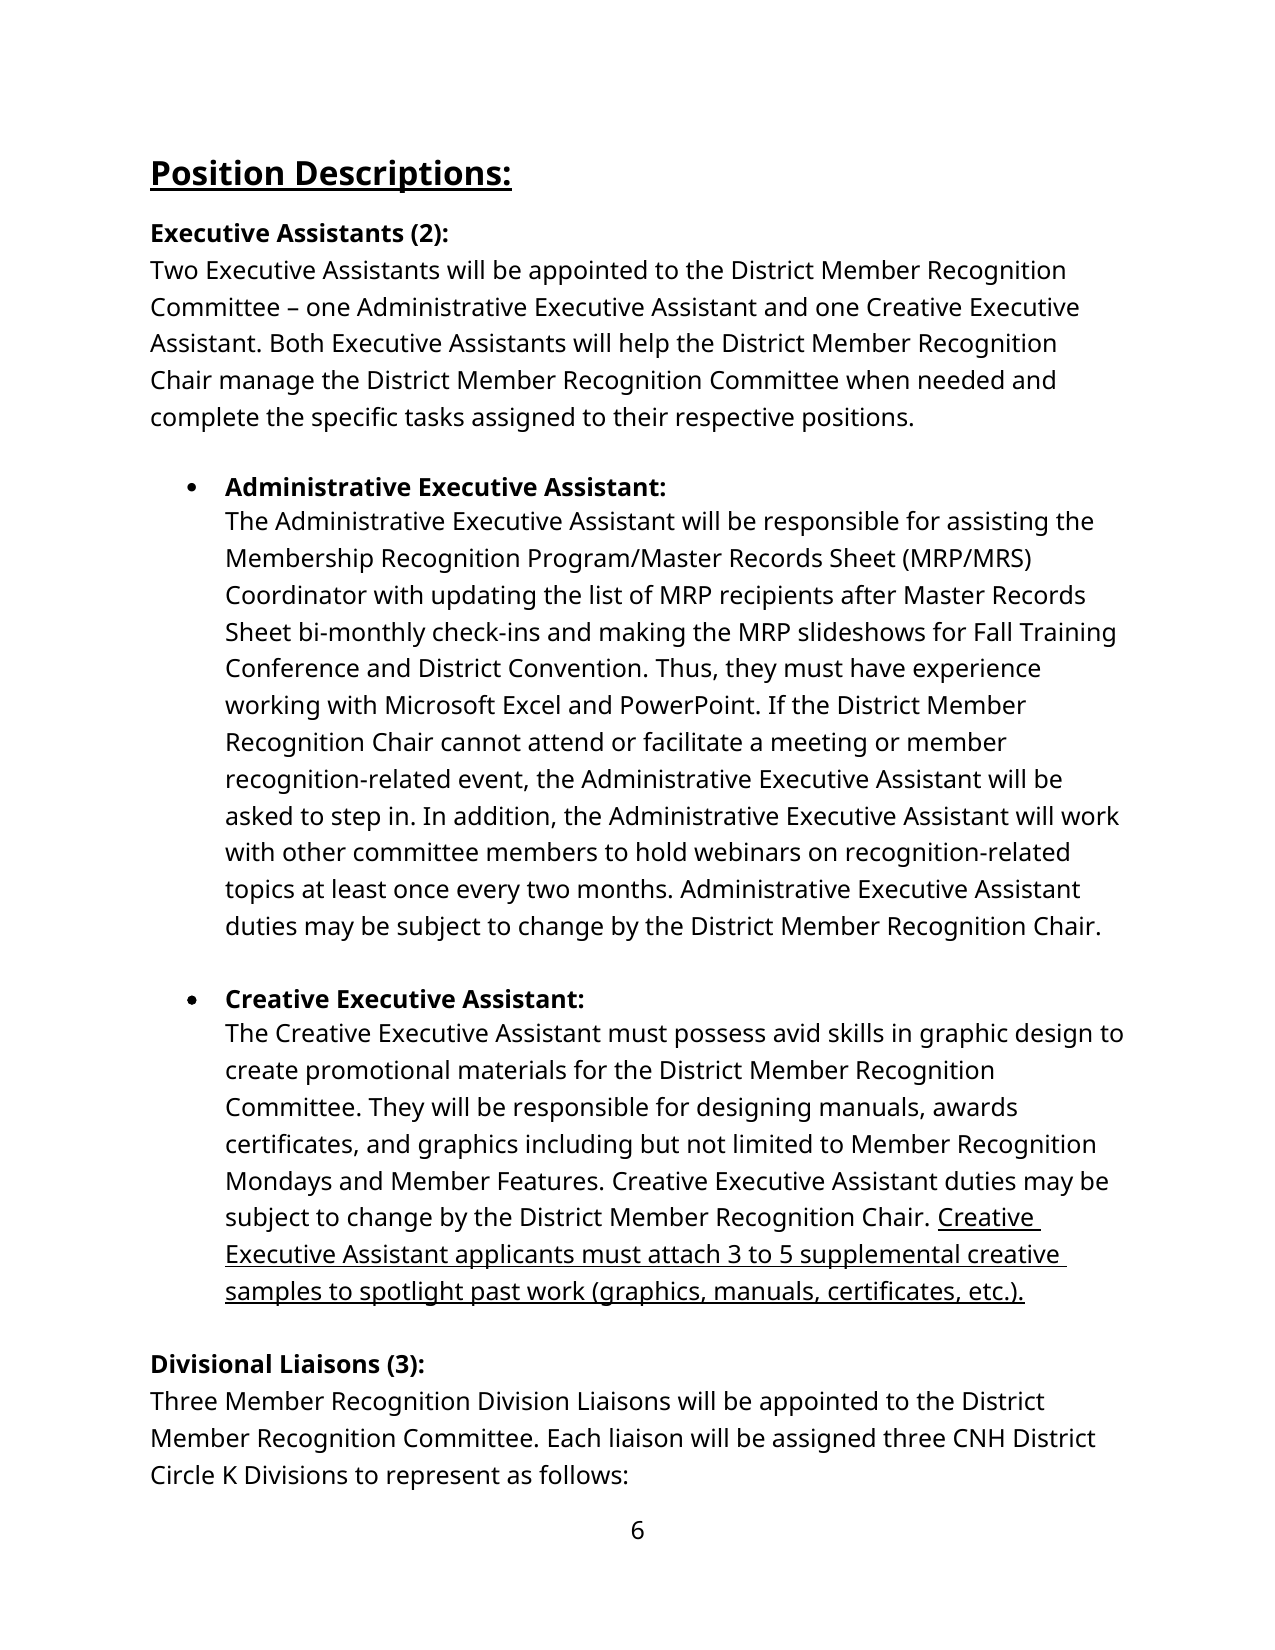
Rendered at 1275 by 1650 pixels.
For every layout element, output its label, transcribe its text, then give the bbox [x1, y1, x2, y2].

text Three Member Recognition Division Liaisons will be appointed to the District Member Recognition Committee. Each liaison will be assigned three CNH District Circle K Divisions to represent as follows: [150, 1384, 1125, 1491]
text The Creative Executive Assistant must possess avid skills in graphic design to create promotional materials for the District Member Recognition Committee. They will be responsible for designing manuals, awards certificates, and graphics including but not limited to Member Recognition Mondays and Member Features. Creative Executive Assistant duties may be subject to change by the District Member Recognition Chair. Creative Executive Assistant applicants must attach 3 to 5 supplemental creative samples to spotlight past work (graphics, manuals, certificates, etc.). [225, 1016, 1125, 1308]
text Position Descriptions: [150, 150, 1125, 195]
list Creative Executive Assistant: [187, 982, 1125, 1016]
text Executive Assistants (2): [150, 216, 1125, 250]
text The Administrative Executive Assistant will be responsible for assisting the Membership Recognition Program/Master Records Sheet (MRP/MRS) Coordinator with updating the list of MRP recipients after Master Records Sheet bi-monthly check-ins and making the MRP slideshows for Fall Training Conference and District Convention. Thus, they must have experience working with Microsoft Excel and PowerPoint. If the District Member Recognition Chair cannot attend or facilitate a meeting or member recognition-related event, the Administrative Executive Assistant will be asked to step in. In addition, the Administrative Executive Assistant will work with other committee members to hold webinars on recognition-related topics at least once every two months. Administrative Executive Assistant duties may be subject to change by the District Member Recognition Chair. [225, 504, 1125, 943]
list Administrative Executive Assistant: [187, 470, 1125, 504]
text Two Executive Assistants will be appointed to the District Member Recognition Committee – one Administrative Executive Assistant and one Creative Executive Assistant. Both Executive Assistants will help the District Member Recognition Chair manage the District Member Recognition Committee when needed and complete the specific tasks assigned to their respective positions. [150, 252, 1125, 433]
text Divisional Liaisons (3): [150, 1347, 1125, 1381]
